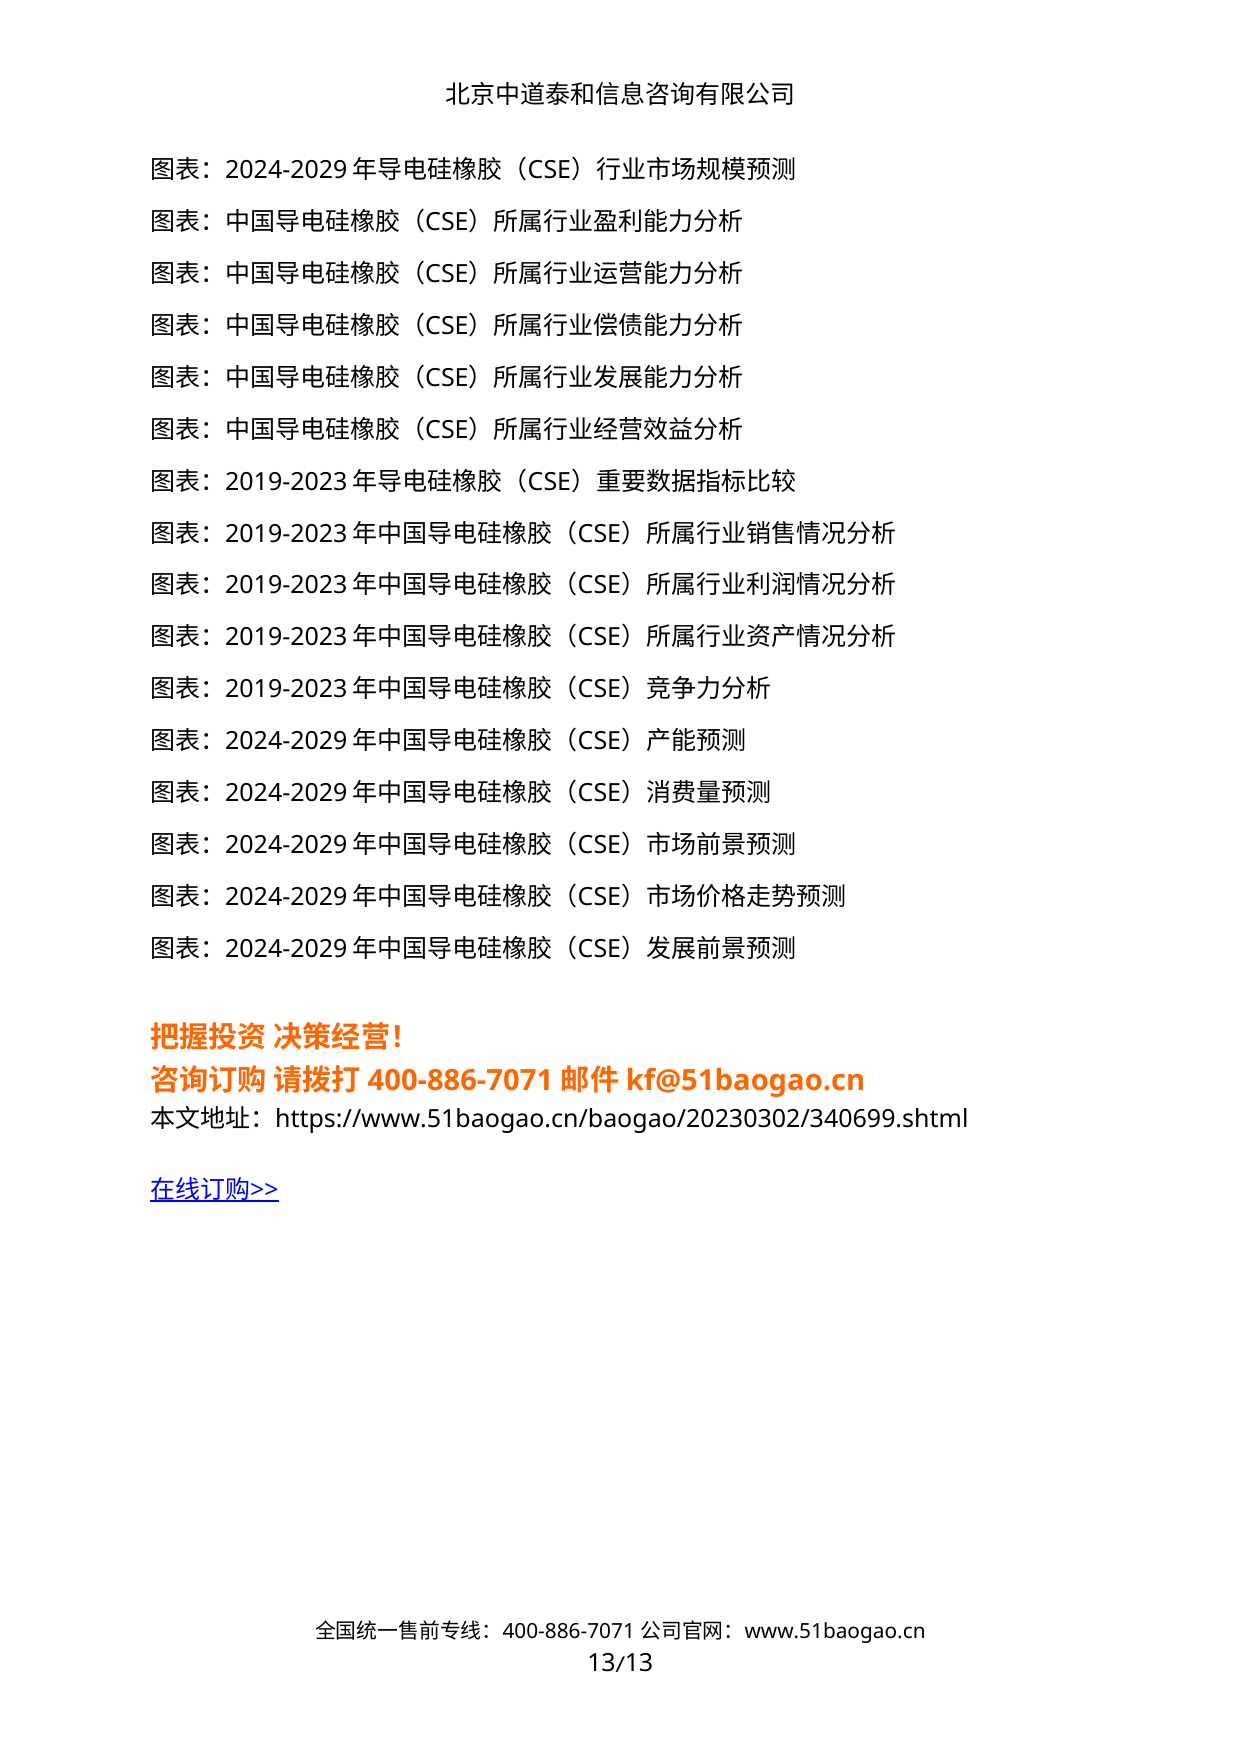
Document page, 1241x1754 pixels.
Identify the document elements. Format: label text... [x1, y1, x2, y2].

text 图表：2024-2029年中国导电硅橡胶（CSE）市场前景预测 [150, 824, 1090, 861]
text 图表：2019-2023年导电硅橡胶（CSE）重要数据指标比较 [150, 461, 1090, 497]
text 图表：2019-2023年中国导电硅橡胶（CSE）所属行业销售情况分析 [150, 513, 1090, 549]
text 图表：中国导电硅橡胶（CSE）所属行业经营效益分析 [150, 409, 1090, 446]
text 图表：2019-2023年中国导电硅橡胶（CSE）所属行业利润情况分析 [150, 565, 1090, 601]
text 图表：2024-2029年中国导电硅橡胶（CSE）市场价格走势预测 [150, 876, 1090, 912]
text 图表：中国导电硅橡胶（CSE）所属行业运营能力分析 [150, 254, 1090, 290]
text 图表：2019-2023年中国导电硅橡胶（CSE）竞争力分析 [150, 669, 1090, 705]
text 图表：2024-2029年中国导电硅橡胶（CSE）发展前景预测 [150, 928, 1090, 964]
text 图表：中国导电硅橡胶（CSE）所属行业发展能力分析 [150, 357, 1090, 394]
text 图表：中国导电硅橡胶（CSE）所属行业盈利能力分析 [150, 202, 1090, 238]
text 图表：2024-2029年中国导电硅橡胶（CSE）消费量预测 [150, 772, 1090, 809]
text 图表：2019-2023年中国导电硅橡胶（CSE）所属行业资产情况分析 [150, 617, 1090, 653]
text 图表：中国导电硅橡胶（CSE）所属行业偿债能力分析 [150, 306, 1090, 342]
text 把握投资 决策经营！咨询订购 请拨打 400-886-7071 邮件 kf@51baogao.cn本文地址：https://www.51baogao.cn/baogao/20230302/340699.shtml [150, 980, 1090, 1135]
text 图表：2024-2029年导电硅橡胶（CSE）行业市场规模预测 [150, 150, 1090, 186]
text 图表：2024-2029年中国导电硅橡胶（CSE）产能预测 [150, 721, 1090, 757]
text 在线订购>> [150, 1135, 1090, 1205]
